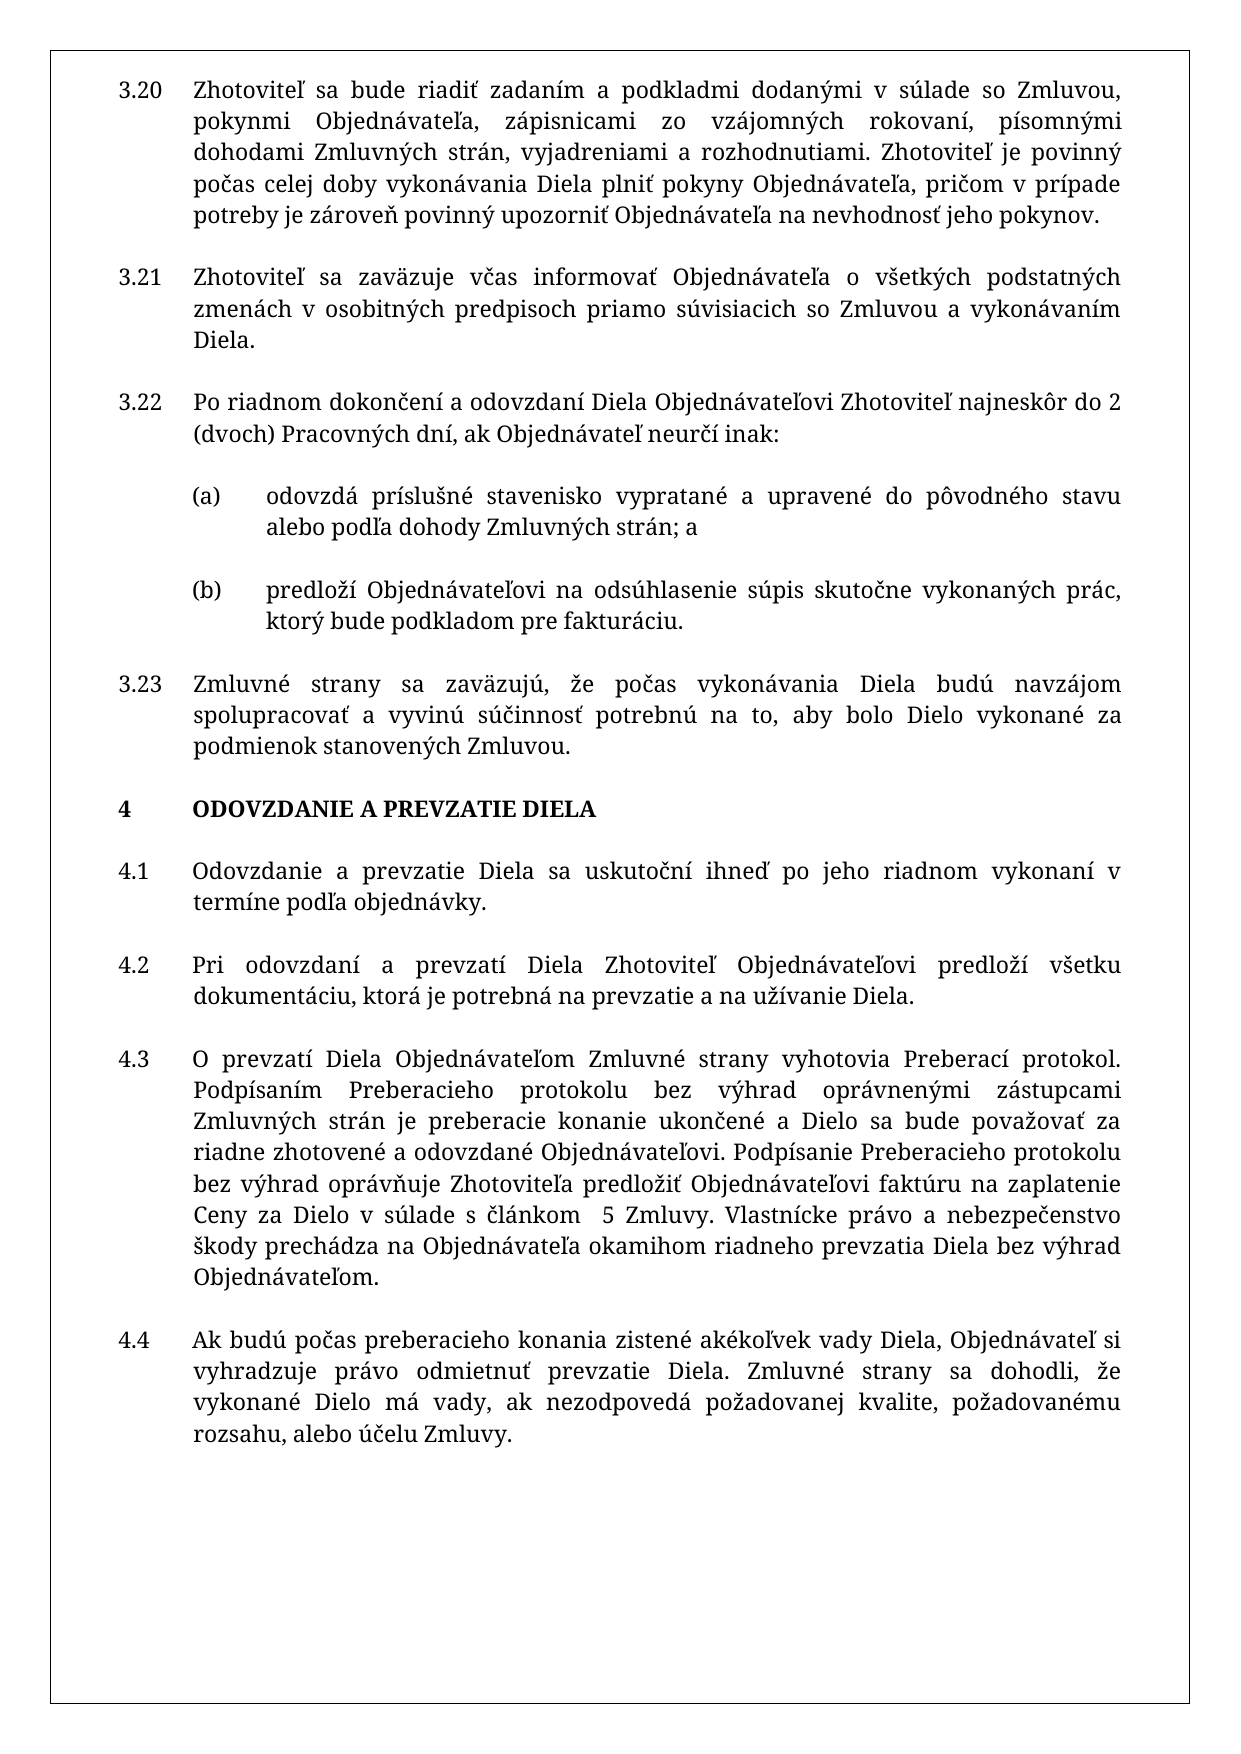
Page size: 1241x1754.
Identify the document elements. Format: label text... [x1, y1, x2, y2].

list Pri odovzdaní a prevzatí Diela Zhotoviteľ Objednávateľovi predloží všetku dokumentáciu, ktorá je potrebná na prevzatie a na užívanie Diela. [118, 949, 1122, 1011]
list Po riadnom dokončení a odovzdaní Diela Objednávateľovi Zhotoviteľ najneskôr do 2 (dvoch) Pracovných dní, ak Objednávateľ neurčí inak: [118, 386, 1122, 449]
list Zmluvné strany sa zaväzujú, že počas vykonávania Diela budú navzájom spolupracovať a vyvinú súčinnosť potrebnú na to, aby bolo Dielo vykonané za podmienok stanovených Zmluvou. [118, 668, 1122, 761]
list Zhotoviteľ sa zaväzuje včas informovať Objednávateľa o všetkých podstatných zmenách v osobitných predpisoch priamo súvisiacich so Zmluvou a vykonávaním Diela. [118, 261, 1122, 355]
list Ak budú počas preberacieho konania zistené akékoľvek vady Diela, Objednávateľ si vyhradzuje právo odmietnuť prevzatie Diela. Zmluvné strany sa dohodli, že vykonané Dielo má vady, ak nezodpovedá požadovanej kvalite, požadovanému rozsahu, alebo účelu Zmluvy. [118, 1324, 1122, 1449]
list Odovzdanie a prevzatie Diela sa uskutoční ihneď po jeho riadnom vykonaní v termíne podľa objednávky. [118, 855, 1122, 918]
list predloží Objednávateľovi na odsúhlasenie súpis skutočne vykonaných prác, ktorý bude podkladom pre fakturáciu. [192, 574, 1122, 636]
list ODOVZDANIE A PREVZATIE DIELA [103, 793, 1122, 824]
list odovzdá príslušné stavenisko vypratané a upravené do pôvodného stavu alebo podľa dohody Zmluvných strán; a [192, 480, 1122, 543]
list O prevzatí Diela Objednávateľom Zmluvné strany vyhotovia Preberací protokol. Podpísaním Preberacieho protokolu bez výhrad oprávnenými zástupcami Zmluvných strán je preberacie konanie ukončené a Dielo sa bude považovať za riadne zhotovené a odovzdané Objednávateľovi. Podpísanie Preberacieho protokolu bez výhrad oprávňuje Zhotoviteľa predložiť Objednávateľovi faktúru na zaplatenie Ceny za Dielo v súlade s článkom 5 Zmluvy. Vlastnícke právo a nebezpečenstvo škody prechádza na Objednávateľa okamihom riadneho prevzatia Diela bez výhrad Objednávateľom. [118, 1043, 1122, 1293]
list Zhotoviteľ sa bude riadiť zadaním a podkladmi dodanými v súlade so Zmluvou, pokynmi Objednávateľa, zápisnicami zo vzájomných rokovaní, písomnými dohodami Zmluvných strán, vyjadreniami a rozhodnutiami. Zhotoviteľ je povinný počas celej doby vykonávania Diela plniť pokyny Objednávateľa, pričom v prípade potreby je zároveň povinný upozorniť Objednávateľa na nevhodnosť jeho pokynov. [118, 74, 1122, 230]
